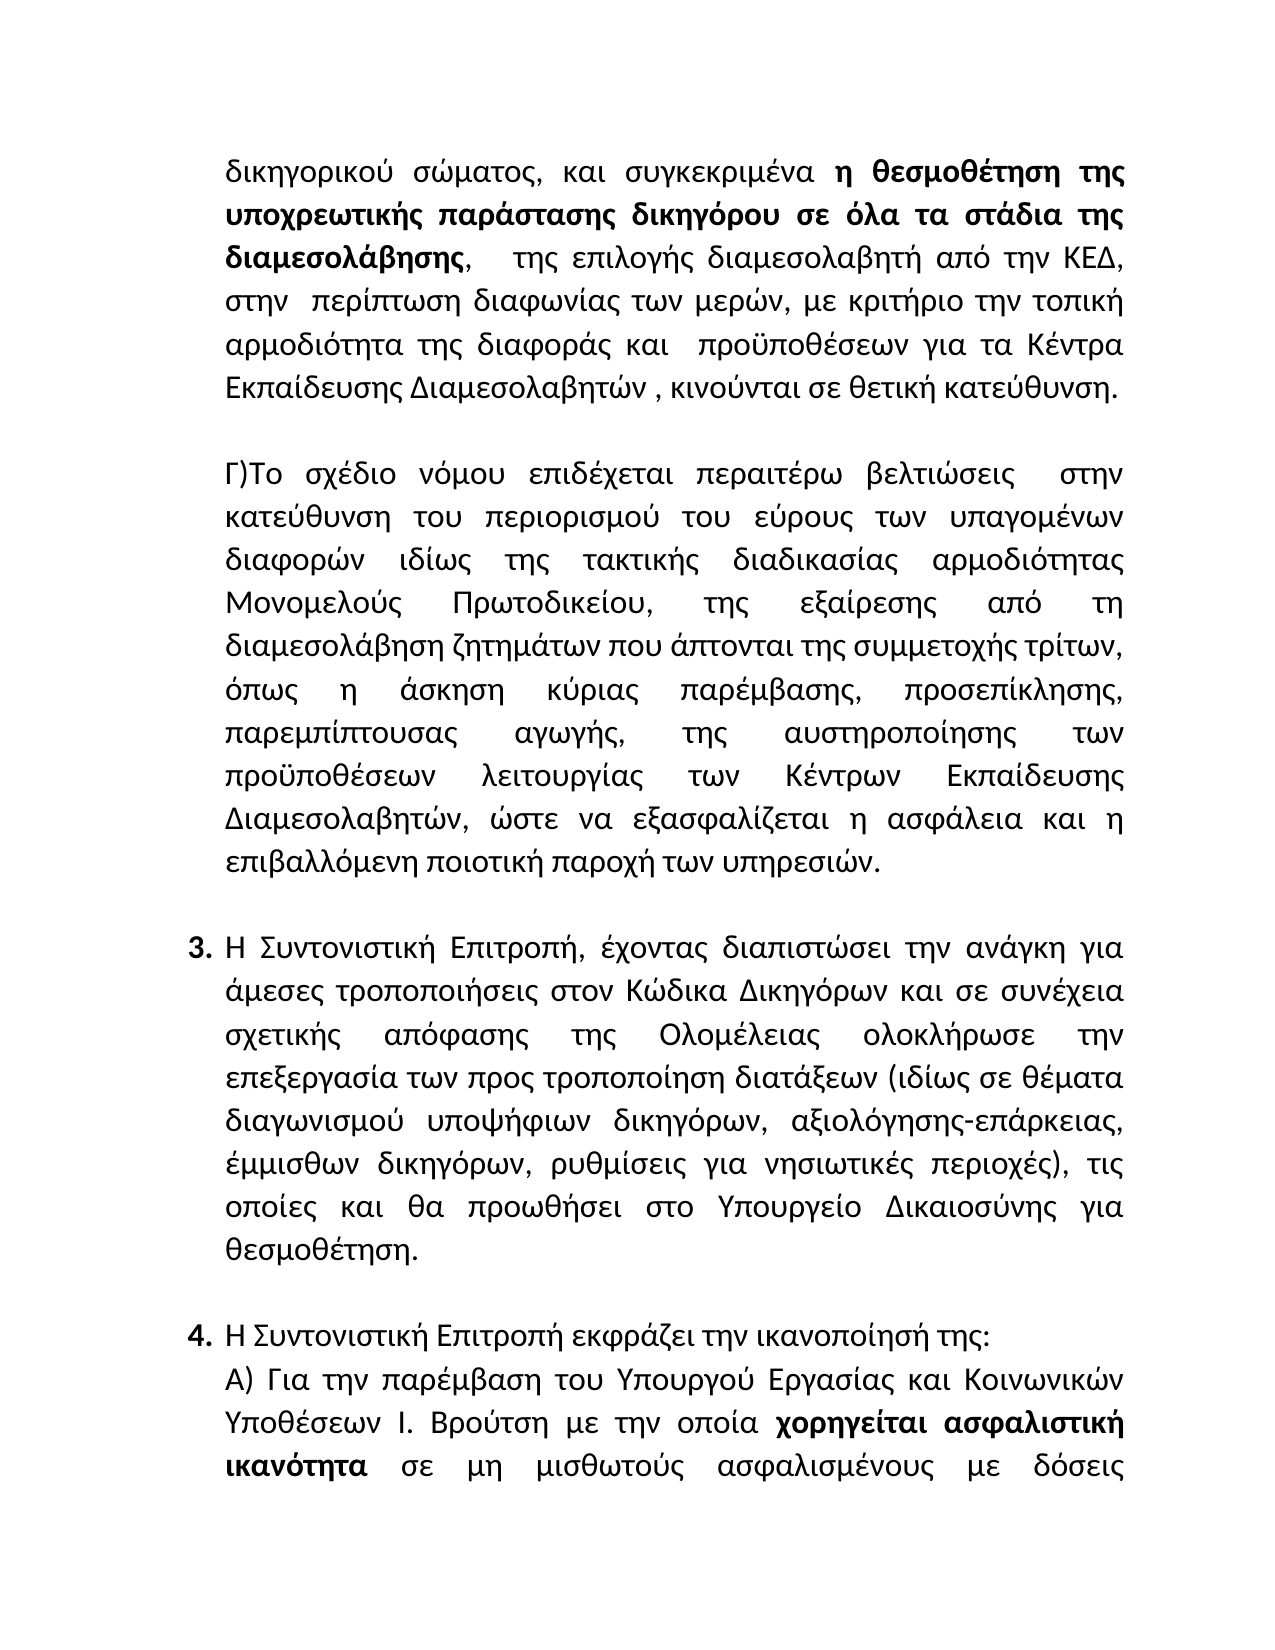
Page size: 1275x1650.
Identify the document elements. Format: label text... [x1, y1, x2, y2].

list Η Συντονιστική Επιτροπή, έχοντας διαπιστώσει την ανάγκη για άμεσες τροποποιήσεις στον Κώδικα Δικηγόρων και σε συνέχεια σχετικής απόφασης της Ολομέλειας ολοκλήρωσε την επεξεργασία των προς τροποποίηση διατάξεων (ιδίως σε θέματα διαγωνισμού υποψήφιων δικηγόρων, αξιολόγησης-επάρκειας, έμμισθων δικηγόρων, ρυθμίσεις για νησιωτικές περιοχές), τις οποίες και θα προωθήσει στο Υπουργείο Δικαιοσύνης για θεσμοθέτηση. [187, 926, 1125, 1269]
list Η Συντονιστική Επιτροπή εκφράζει την ικανοποίησή της: [187, 1314, 1125, 1355]
list Γ)Το σχέδιο νόμου επιδέχεται περαιτέρω βελτιώσεις στην κατεύθυνση του περιορισμού του εύρους των υπαγομένων διαφορών ιδίως της τακτικής διαδικασίας αρμοδιότητας Μονομελούς Πρωτοδικείου, της εξαίρεσης από τη διαμεσολάβηση ζητημάτων που άπτονται της συμμετοχής τρίτων, όπως η άσκηση κύριας παρέμβασης, προσεπίκλησης, παρεμπίπτουσας αγωγής, της αυστηροποίησης των προϋποθέσεων λειτουργίας των Κέντρων Εκπαίδευσης Διαμεσολαβητών, ώστε να εξασφαλίζεται η ασφάλεια και η επιβαλλόμενη ποιοτική παροχή των υπηρεσιών. [225, 452, 1125, 881]
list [225, 150, 1125, 406]
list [225, 1357, 1125, 1484]
